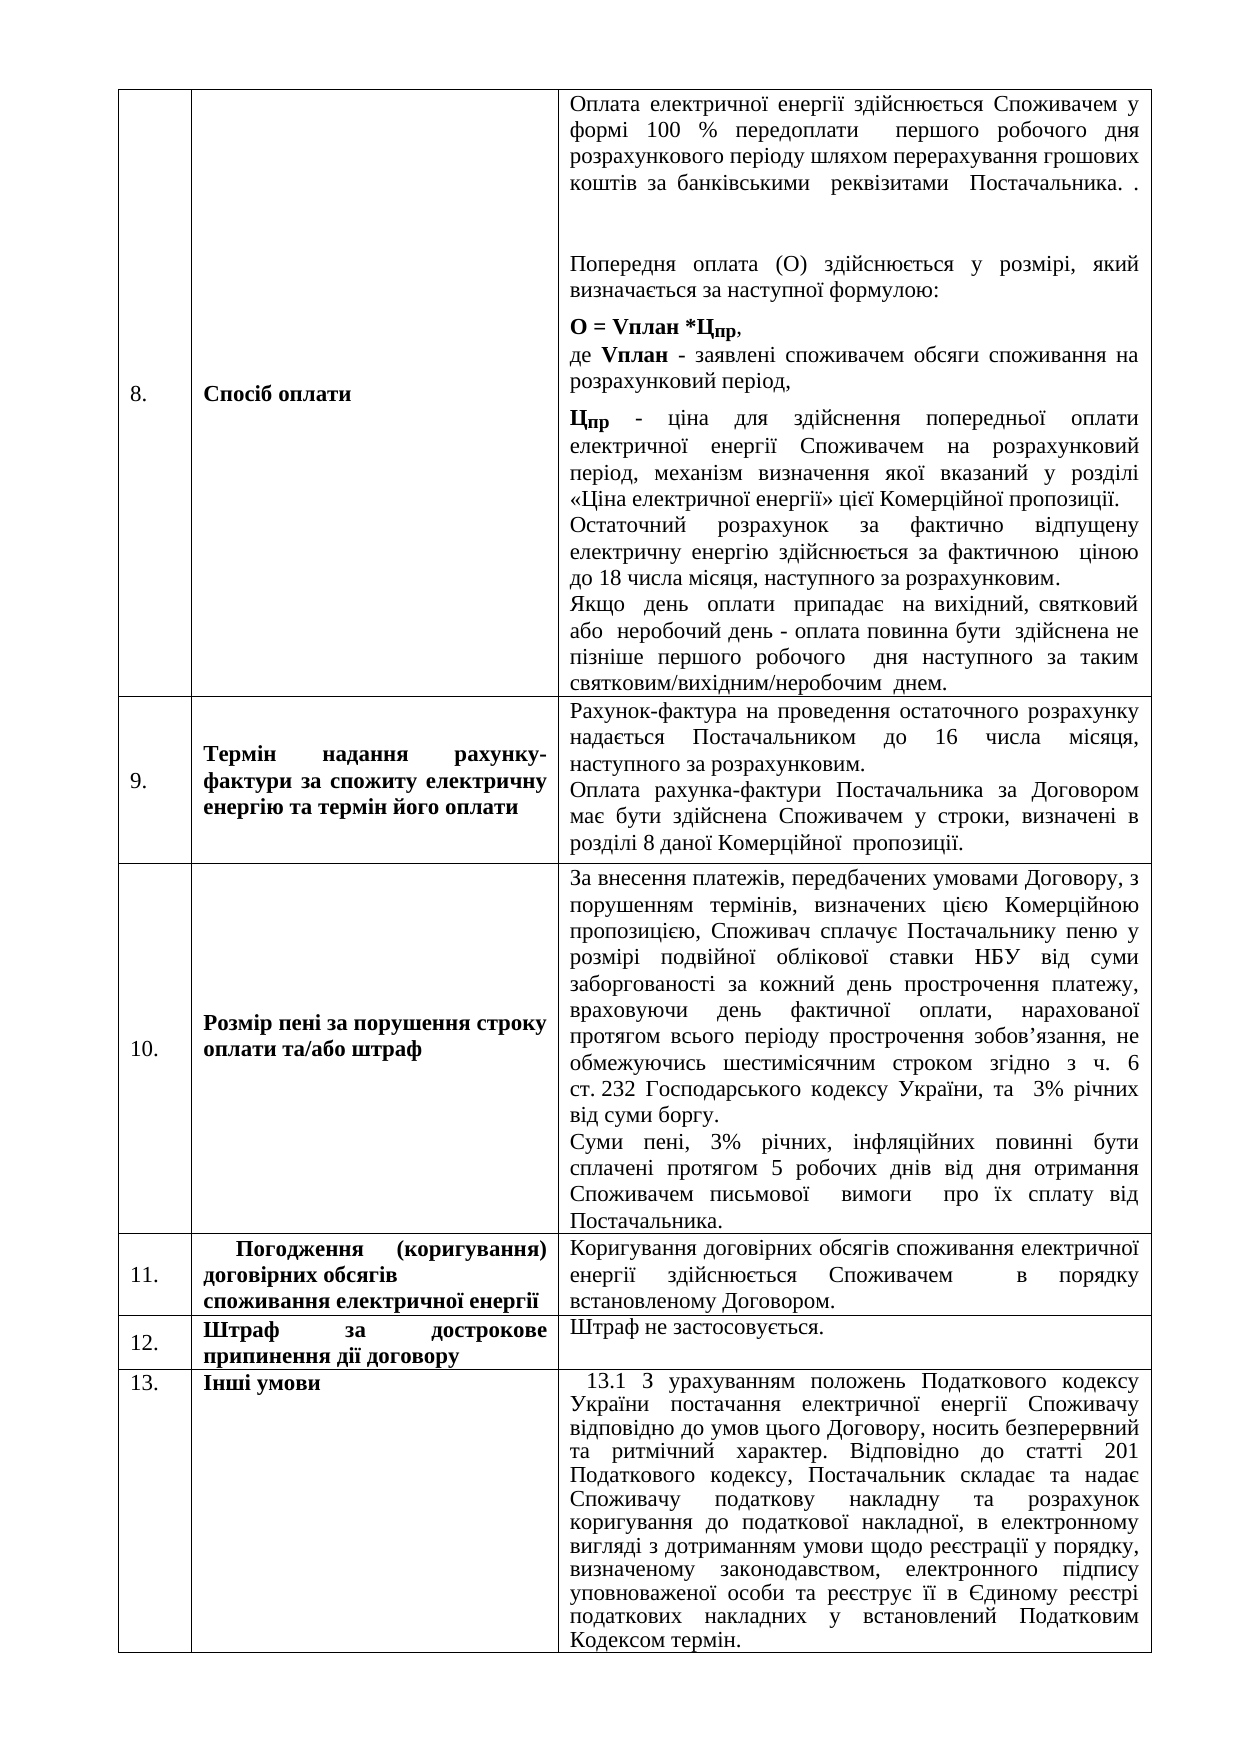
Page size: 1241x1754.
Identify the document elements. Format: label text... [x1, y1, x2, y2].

table_cell Штраф не застосовується. [559, 1316, 1151, 1368]
table_cell Інші умови [192, 1370, 558, 1652]
table_cell 13. [119, 1370, 191, 1652]
table_cell Термін надання рахунку-фактури за спожиту електричну енергію та термін його оплати [192, 697, 558, 863]
table_cell Оплата електричної енергії здійснюється Споживачем у формі 100 % передоплати першого робочого дня розрахункового періоду шляхом перерахування грошових коштів за банківськими реквізитами Постачальника. . Попередня оплата (О) здійснюється у розмірі, який визначається за наступної формулою: O = Vплан *Цпр, де Vплан - заявлені споживачем обсяги споживання на розрахунковий період, Цпр - ціна для здійснення попередньої оплати електричної енергії Споживачем на розрахунковий період, механізм визначення якої вказаний у розділі «Ціна електричної енергії» цієї Комерційної пропозиції. Остаточний розрахунок за фактично відпущену електричну енергію здійснюється за фактичною ціною до 18 числа місяця, наступного за розрахунковим. Якщо день оплати припадає на вихідний, святковий або неробочий день - оплата повинна бути здійснена не пізніше першого робочого дня наступного за таким святковим/вихідним/неробочим днем. [559, 90, 1151, 696]
table_cell 12. [119, 1316, 191, 1368]
table_cell Коригування договірних обсягів споживання електричної енергії здійснюється Споживачем в порядку встановленому Договором. [559, 1234, 1151, 1315]
table_cell 10. [119, 864, 191, 1233]
table_cell Рахунок-фактура на проведення остаточного розрахунку надається Постачальником до 16 числа місяця, наступного за розрахунковим. Оплата рахунка-фактури Постачальника за Договором має бути здійснена Споживачем у строки, визначені в розділі 8 даної Комерційної пропозиції. [559, 697, 1151, 863]
table_cell Погодження (коригування) договірних обсягів споживання електричної енергії [192, 1234, 558, 1315]
table_cell Штраф за дострокове припинення дії договору [192, 1316, 558, 1368]
table_cell 8. [119, 90, 191, 696]
table_cell За внесення платежів, передбачених умовами Договору, з порушенням термінів, визначених цією Комерційною пропозицією, Споживач сплачує Постачальнику пеню у розмірі подвійної облікової ставки НБУ від суми заборгованості за кожний день прострочення платежу, враховуючи день фактичної оплати, нарахованої протягом всього періоду прострочення зобов’язання, не обмежуючись шестимісячним строком згідно з ч. 6 ст. 232 Господарського кодексу України, та 3% річних від суми боргу. Суми пені, 3% річних, інфляційних повинні бути сплачені протягом 5 робочих днів від дня отримання Споживачем письмової вимоги про їх сплату від Постачальника. [559, 864, 1151, 1233]
table_cell 9. [119, 697, 191, 863]
table_cell Спосіб оплати [192, 90, 558, 696]
table_cell 11. [119, 1234, 191, 1315]
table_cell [559, 1370, 1151, 1652]
table_cell Розмір пені за порушення строку оплати та/або штраф [192, 864, 558, 1233]
